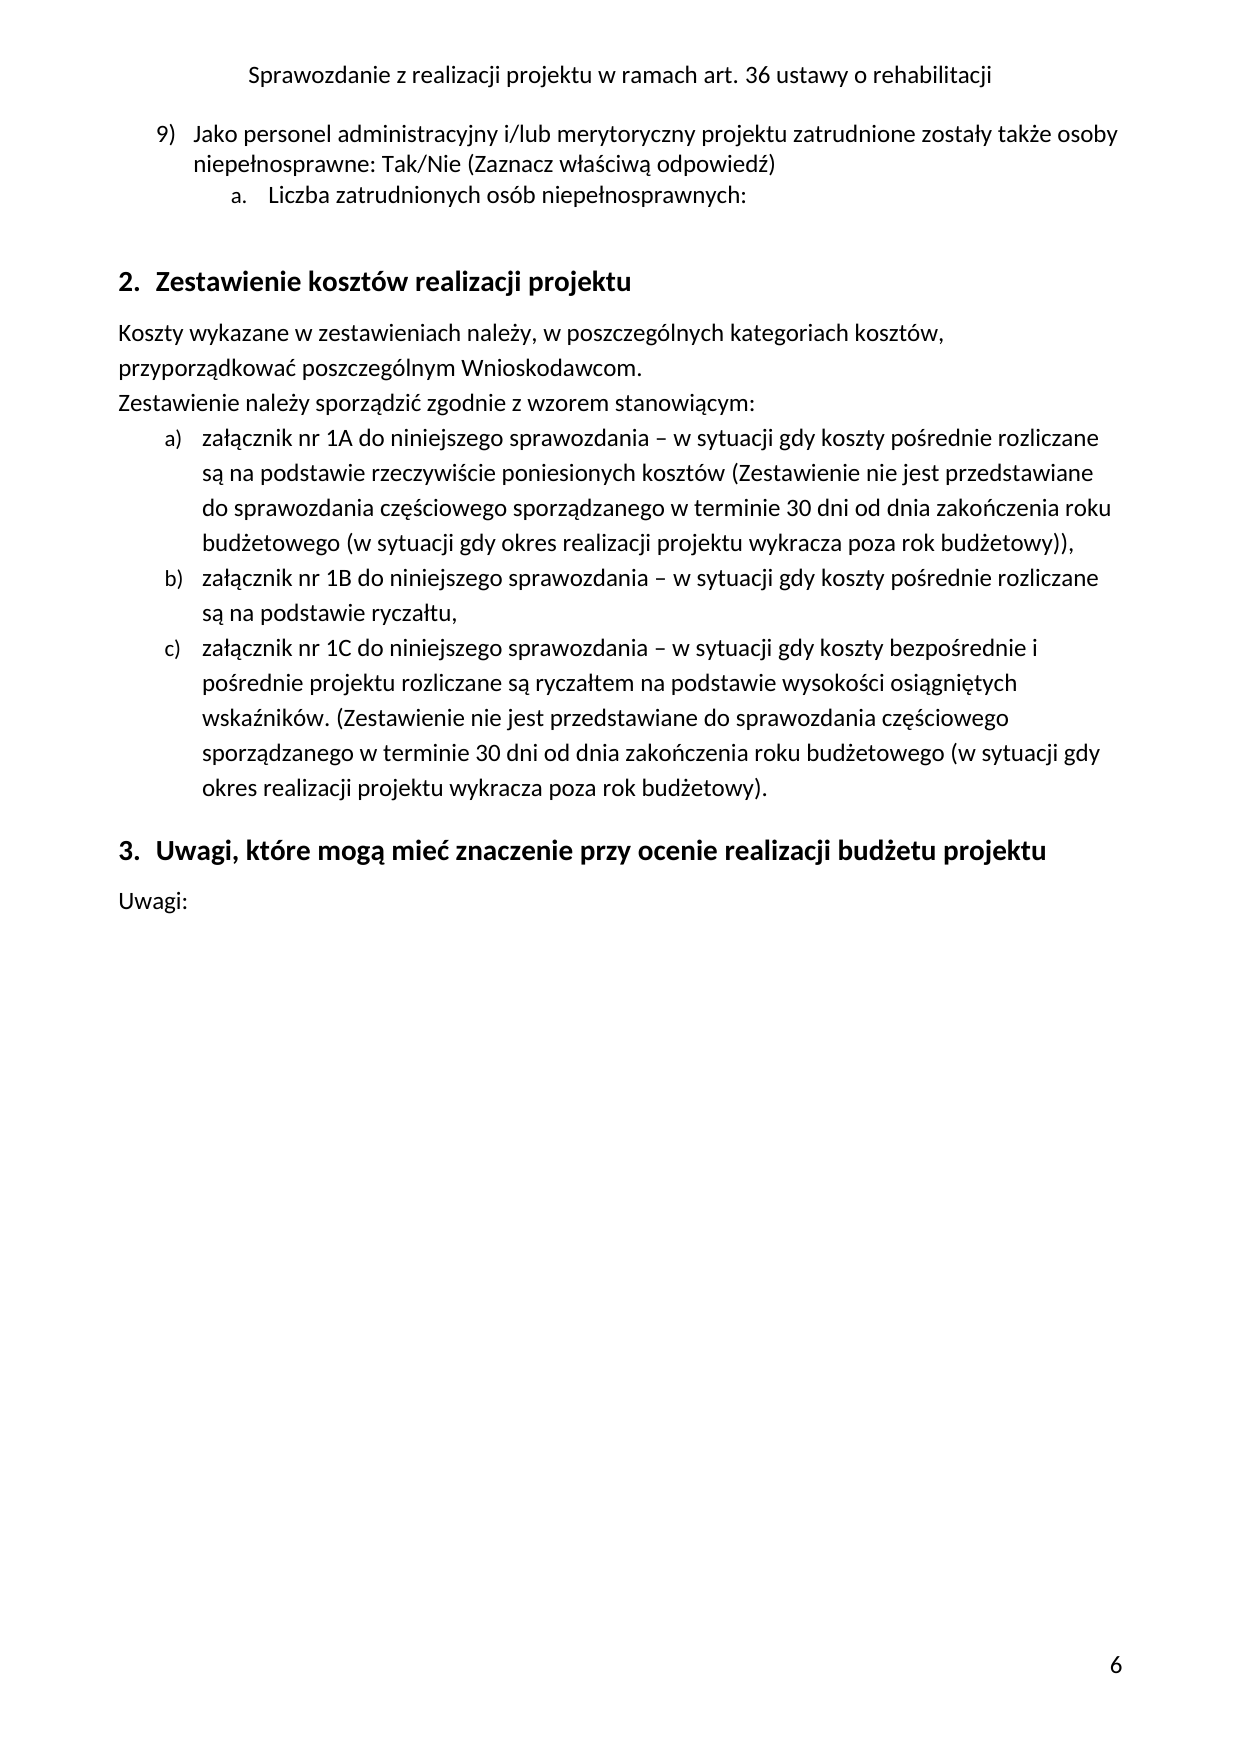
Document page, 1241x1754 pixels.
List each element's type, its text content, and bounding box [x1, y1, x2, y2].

text Koszty wykazane w zestawieniach należy, w poszczególnych kategoriach kosztów, przyporządkować poszczególnym Wnioskodawcom. [118, 317, 1122, 382]
subtitle Uwagi, które mogą mieć znaczenie przy ocenie realizacji budżetu projektu [118, 832, 1122, 867]
list Jako personel administracyjny i/lub merytoryczny projektu zatrudnione zostały także osoby niepełnosprawne: Tak/Nie (Zaznacz właściwą odpowiedź) [156, 118, 1122, 179]
text Uwagi: [118, 885, 1122, 916]
list Liczba zatrudnionych osób niepełnosprawnych: [231, 179, 1122, 210]
list załącznik nr 1B do niniejszego sprawozdania – w sytuacji gdy koszty pośrednie rozliczane są na podstawie ryczałtu, [164, 562, 1122, 627]
subtitle Zestawienie kosztów realizacji projektu [118, 263, 1122, 299]
text Zestawienie należy sporządzić zgodnie z wzorem stanowiącym: [118, 387, 1122, 417]
list załącznik nr 1C do niniejszego sprawozdania – w sytuacji gdy koszty bezpośrednie i pośrednie projektu rozliczane są ryczałtem na podstawie wysokości osiągniętych wskaźników. (Zestawienie nie jest przedstawiane do sprawozdania częściowego sporządzanego w terminie 30 dni od dnia zakończenia roku budżetowego (w sytuacji gdy okres realizacji projektu wykracza poza rok budżetowy). [164, 632, 1122, 802]
list załącznik nr 1A do niniejszego sprawozdania – w sytuacji gdy koszty pośrednie rozliczane są na podstawie rzeczywiście poniesionych kosztów (Zestawienie nie jest przedstawiane do sprawozdania częściowego sporządzanego w terminie 30 dni od dnia zakończenia roku budżetowego (w sytuacji gdy okres realizacji projektu wykracza poza rok budżetowy)), [164, 422, 1122, 557]
